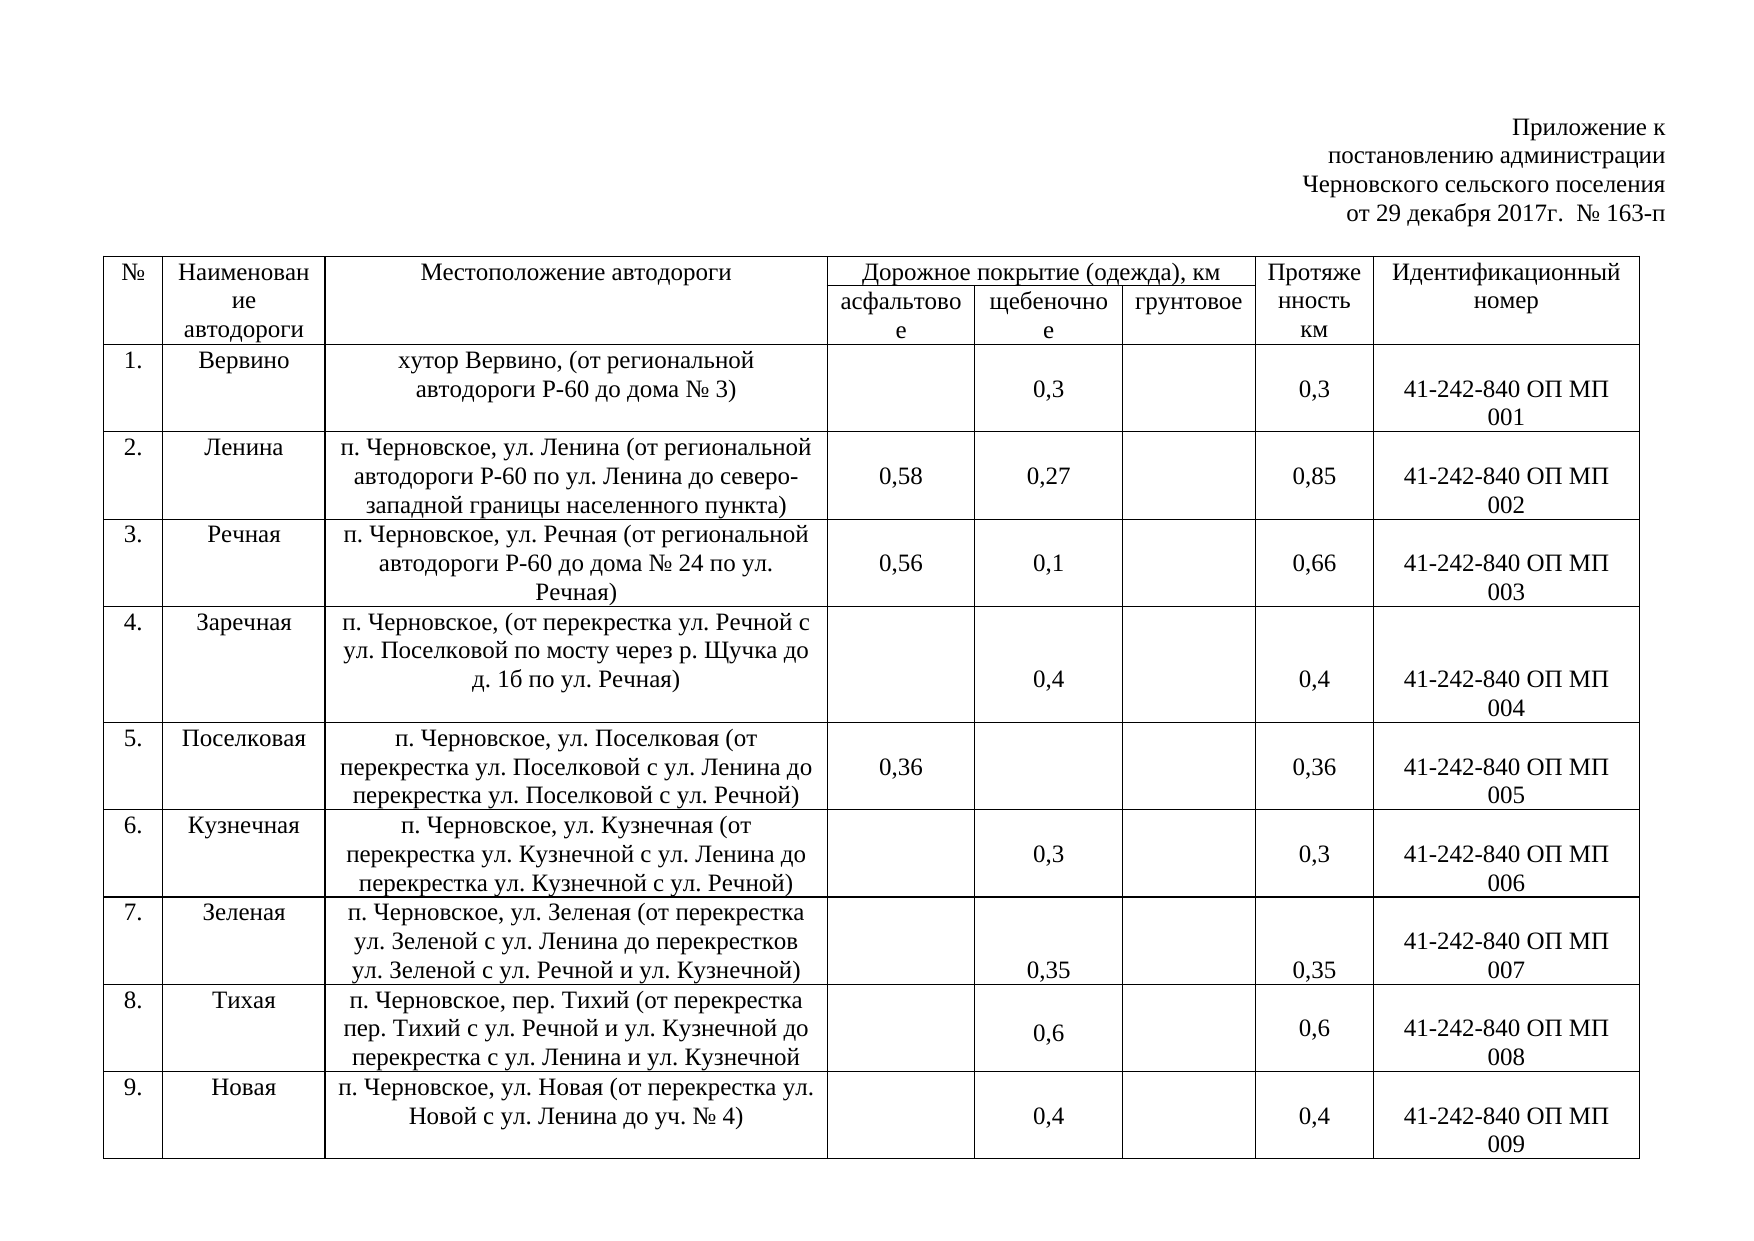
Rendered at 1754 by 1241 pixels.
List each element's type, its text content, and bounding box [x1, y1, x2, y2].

table_cell 0,58 [828, 432, 974, 518]
table_header Протяженность км [1256, 257, 1373, 344]
table_cell п. Черновское, ул. Ленина (от региональной автодороги Р-60 по ул. Ленина до северо-западной границы населенного пункта) [326, 432, 827, 518]
table_cell 0,3 [1256, 810, 1373, 896]
table_cell 0,6 [1256, 985, 1373, 1071]
table_cell 0,35 [975, 898, 1122, 984]
table_cell Поселковая [163, 723, 324, 809]
table_cell 5. [104, 723, 162, 809]
table_cell 9. [104, 1072, 162, 1158]
table_cell асфальтовое [828, 286, 974, 344]
table_cell [1123, 1072, 1255, 1158]
table_cell п. Черновское, ул. Поселковая (от перекрестка ул. Поселковой с ул. Ленина до перекрестка ул. Поселковой с ул. Речной) [326, 723, 827, 809]
text Приложение к [619, 112, 1665, 141]
table_cell 0,4 [975, 607, 1122, 722]
table_cell [1123, 432, 1255, 518]
table_header Идентификационный номер [1374, 257, 1639, 344]
text постановлению администрации [619, 141, 1665, 169]
table_cell 0,3 [975, 345, 1122, 431]
table_cell [1123, 723, 1255, 809]
table_cell 0,66 [1256, 520, 1373, 606]
table_cell 4. [104, 607, 162, 722]
table_cell 0,3 [1256, 345, 1373, 431]
text Черновского сельского поселения [619, 169, 1665, 198]
table_header Местоположение автодороги [326, 257, 827, 344]
table_cell 0,4 [1256, 1072, 1373, 1158]
table_cell Речная [163, 520, 324, 606]
table_cell 41-242-840 ОП МП 002 [1374, 432, 1639, 518]
table_cell п. Черновское, ул. Кузнечная (от перекрестка ул. Кузнечной с ул. Ленина до перекрестка ул. Кузнечной с ул. Речной) [326, 810, 827, 896]
table_cell [975, 723, 1122, 809]
table_cell 41-242-840 ОП МП 006 [1374, 810, 1639, 896]
table_cell хутор Вервино, (от региональной автодороги Р-60 до дома № 3) [326, 345, 827, 431]
table_cell п. Черновское, ул. Речная (от региональной автодороги Р-60 до дома № 24 по ул. Речная) [326, 520, 827, 606]
table_cell 41-242-840 ОП МП 005 [1374, 723, 1639, 809]
table_header № [104, 257, 162, 344]
table_cell 7. [104, 898, 162, 984]
table_cell 0,3 [975, 810, 1122, 896]
table_cell 41-242-840 ОП МП 003 [1374, 520, 1639, 606]
table_cell п. Черновское, (от перекрестка ул. Речной с ул. Поселковой по мосту через р. Щучка до д. 1б по ул. Речная) [326, 607, 827, 722]
table_cell [1123, 985, 1255, 1071]
table_cell Заречная [163, 607, 324, 722]
table_cell 2. [104, 432, 162, 518]
table_cell [1123, 898, 1255, 984]
table_cell Кузнечная [163, 810, 324, 896]
table_cell 41-242-840 ОП МП 009 [1374, 1072, 1639, 1158]
table_cell 0,56 [828, 520, 974, 606]
table_cell [828, 345, 974, 431]
table_cell Вервино [163, 345, 324, 431]
table_cell 1. [104, 345, 162, 431]
table_cell 0,36 [828, 723, 974, 809]
table_cell Зеленая [163, 898, 324, 984]
table_cell 41-242-840 ОП МП 004 [1374, 607, 1639, 722]
table_cell [828, 607, 974, 722]
table_cell [1123, 607, 1255, 722]
table_cell Тихая [163, 985, 324, 1071]
table_cell 0,4 [975, 1072, 1122, 1158]
table_cell п. Черновское, ул. Новая (от перекрестка ул. Новой с ул. Ленина до уч. № 4) [326, 1072, 827, 1158]
table_cell [1123, 345, 1255, 431]
table_cell 0,4 [1256, 607, 1373, 722]
table_cell 0,1 [975, 520, 1122, 606]
table_cell Новая [163, 1072, 324, 1158]
table_cell [1123, 520, 1255, 606]
table_cell [828, 810, 974, 896]
table_cell 0,36 [1256, 723, 1373, 809]
table_cell п. Черновское, ул. Зеленая (от перекрестка ул. Зеленой с ул. Ленина до перекрестков ул. Зеленой с ул. Речной и ул. Кузнечной) [326, 898, 827, 984]
table_cell 0,85 [1256, 432, 1373, 518]
table_cell щебеночное [975, 286, 1122, 344]
table_header Наименование автодороги [163, 257, 324, 344]
table_cell 6. [104, 810, 162, 896]
table_cell [1123, 810, 1255, 896]
table_cell 41-242-840 ОП МП 001 [1374, 345, 1639, 431]
table_header Дорожное покрытие (одежда), км [828, 257, 1255, 285]
table_cell Ленина [163, 432, 324, 518]
table_cell п. Черновское, пер. Тихий (от перекрестка пер. Тихий с ул. Речной и ул. Кузнечной до перекрестка с ул. Ленина и ул. Кузнечной [326, 985, 827, 1071]
table_cell [828, 985, 974, 1071]
table_cell [828, 1072, 974, 1158]
table_cell грунтовое [1123, 286, 1255, 344]
table_cell [828, 898, 974, 984]
table_cell 41-242-840 ОП МП 007 [1374, 898, 1639, 984]
table_cell 8. [104, 985, 162, 1071]
table_cell 0,6 [975, 985, 1122, 1071]
text от 29 декабря 2017г. № 163-п [619, 198, 1665, 227]
table_cell 0,35 [1256, 898, 1373, 984]
table_cell 41-242-840 ОП МП 008 [1374, 985, 1639, 1071]
table_cell 0,27 [975, 432, 1122, 518]
table_cell 3. [104, 520, 162, 606]
